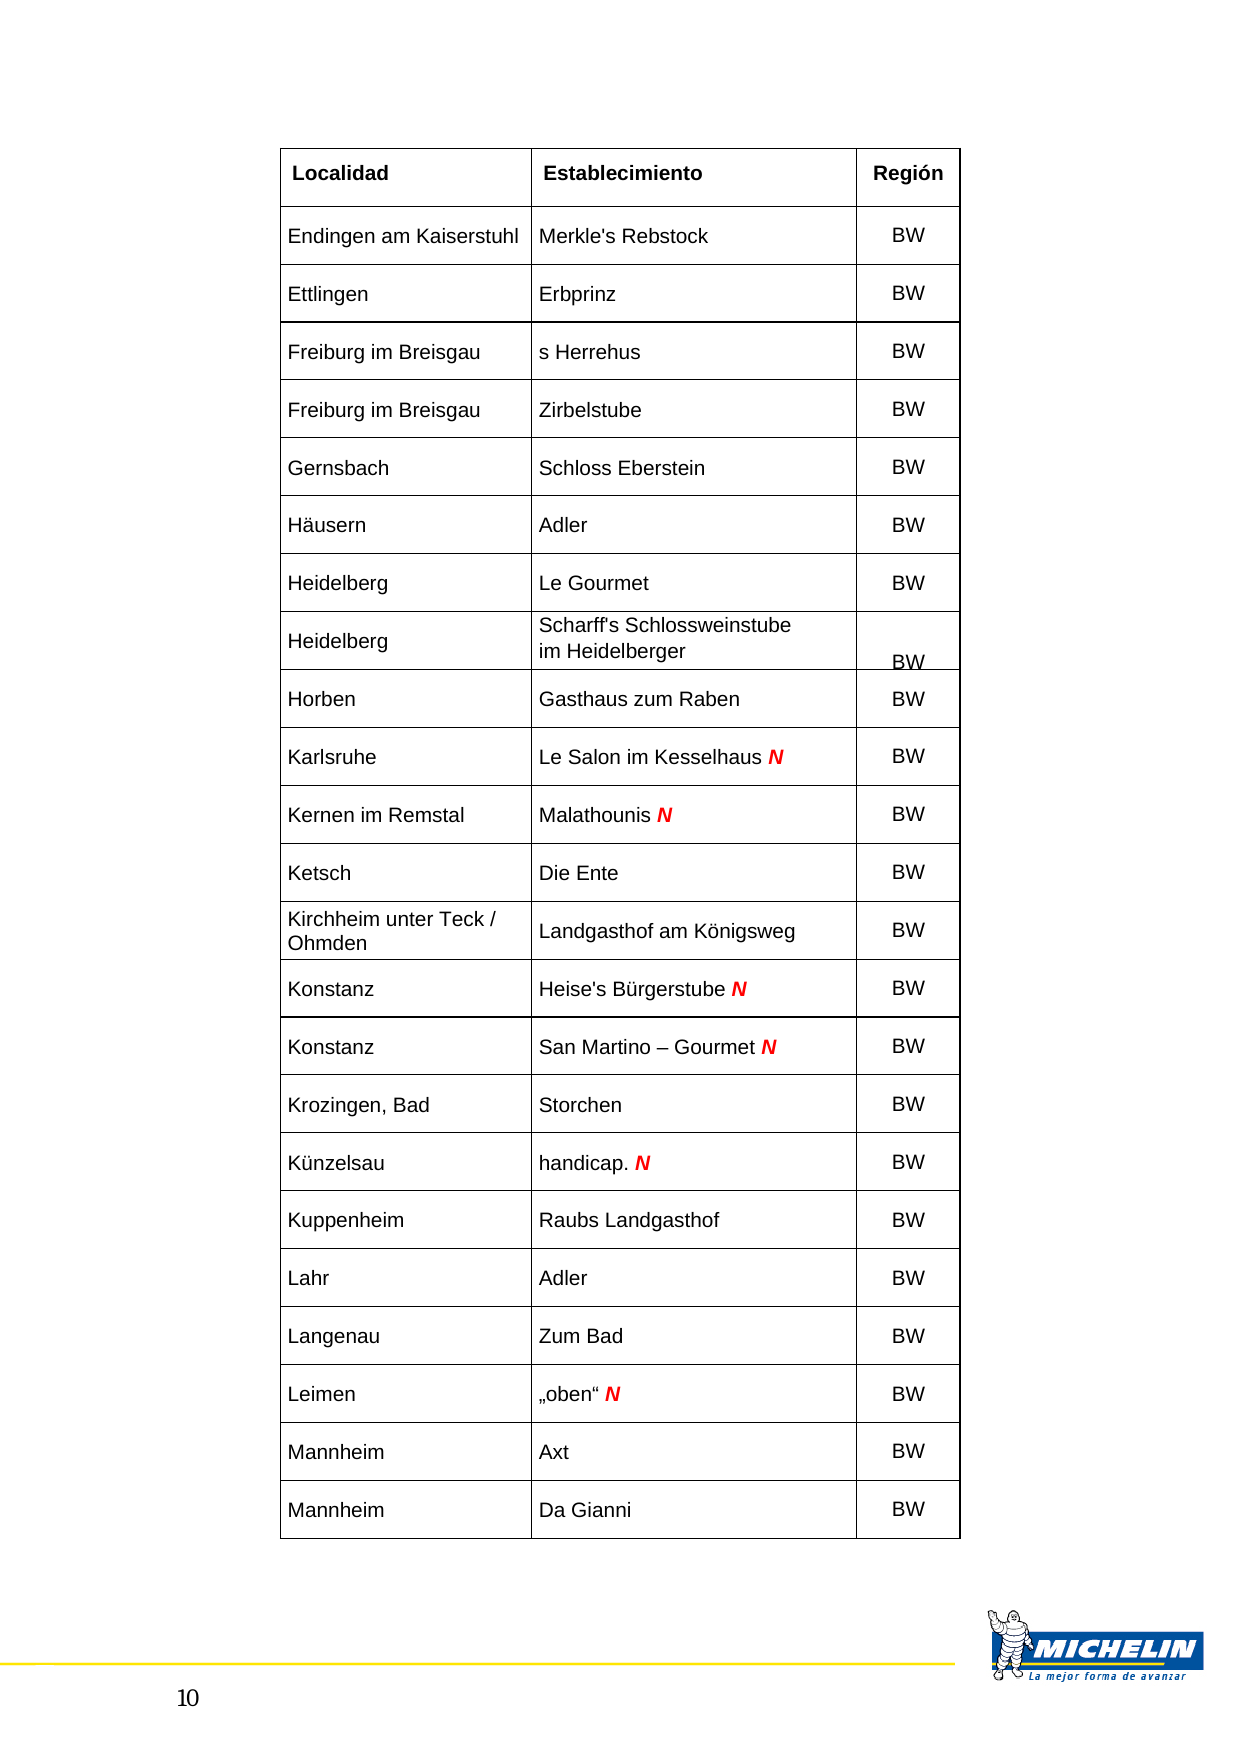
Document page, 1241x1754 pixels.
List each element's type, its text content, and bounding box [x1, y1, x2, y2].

table_cell Da Gianni [532, 1481, 856, 1538]
table_cell San Martino – Gourmet N [532, 1018, 856, 1074]
table_cell Zum Bad [532, 1307, 856, 1364]
table_cell BW [857, 1249, 959, 1306]
table_cell BW [857, 207, 959, 263]
table_cell Künzelsau [281, 1133, 531, 1190]
table_cell BW [857, 380, 959, 437]
table_cell BW [857, 323, 959, 379]
table_cell Ketsch [281, 844, 531, 901]
table_cell Die Ente [532, 844, 856, 901]
table_cell Zirbelstube [532, 380, 856, 437]
table_cell Gasthaus zum Raben [532, 670, 856, 727]
table_cell BW [857, 1075, 959, 1132]
table_cell BW [857, 265, 959, 321]
picture [0, 1610, 1240, 1748]
table_cell Leimen [281, 1365, 531, 1422]
table_cell Scharff's Schlossweinstube im Heidelberger Schloss [532, 612, 856, 669]
table_cell Konstanz [281, 960, 531, 1016]
table_cell BW [857, 960, 959, 1016]
table_cell Axt [532, 1423, 856, 1480]
table_cell Karlsruhe [281, 728, 531, 785]
table_header Región [857, 149, 959, 206]
table_cell Heidelberg [281, 612, 531, 669]
table_cell Freiburg im Breisgau [281, 323, 531, 379]
table_cell BW [857, 844, 959, 901]
table_cell BW [857, 496, 959, 553]
table_header Establecimiento [532, 149, 856, 206]
table_cell Endingen am Kaiserstuhl [281, 207, 531, 263]
table_cell Le Gourmet [532, 554, 856, 611]
table_cell Krozingen, Bad [281, 1075, 531, 1132]
table_cell Langenau [281, 1307, 531, 1364]
table_cell BW [857, 612, 959, 669]
table_cell Schloss Eberstein [532, 438, 856, 495]
table_cell Mannheim [281, 1481, 531, 1538]
table_cell BW [857, 1423, 959, 1480]
table_cell Ettlingen [281, 265, 531, 321]
table_cell Adler [532, 496, 856, 553]
table_cell Konstanz [281, 1018, 531, 1074]
table_cell Landgasthof am Königsweg [532, 902, 856, 958]
table_cell BW [857, 1481, 959, 1538]
table_cell Gernsbach [281, 438, 531, 495]
table_cell Malathounis N [532, 786, 856, 843]
table_cell BW [857, 670, 959, 727]
table_cell BW [857, 1191, 959, 1248]
table_cell Adler [532, 1249, 856, 1306]
table_cell Heidelberg [281, 554, 531, 611]
table_cell Storchen [532, 1075, 856, 1132]
table_cell Merkle's Rebstock [532, 207, 856, 263]
table_cell Freiburg im Breisgau [281, 380, 531, 437]
table_cell BW [857, 554, 959, 611]
table_cell BW [857, 1018, 959, 1074]
table_cell BW [857, 1365, 959, 1422]
table_cell Heise's Bürgerstube N [532, 960, 856, 1016]
table_cell Horben [281, 670, 531, 727]
table_cell Lahr [281, 1249, 531, 1306]
table_cell Le Salon im Kesselhaus N [532, 728, 856, 785]
table_cell Raubs Landgasthof [532, 1191, 856, 1248]
table_cell BW [857, 438, 959, 495]
table_cell „oben“ N [532, 1365, 856, 1422]
table_cell Kuppenheim [281, 1191, 531, 1248]
table_cell BW [857, 728, 959, 785]
table_cell handicap. N [532, 1133, 856, 1190]
table_cell s Herrehus [532, 323, 856, 379]
table_cell Kernen im Remstal [281, 786, 531, 843]
table_cell Erbprinz [532, 265, 856, 321]
table_cell Kirchheim unter Teck / Ohmden [281, 902, 531, 958]
table_cell BW [857, 1133, 959, 1190]
table_cell Mannheim [281, 1423, 531, 1480]
table_cell BW [857, 786, 959, 843]
table_cell Häusern [281, 496, 531, 553]
table_cell BW [857, 1307, 959, 1364]
table_cell BW [857, 902, 959, 958]
table_header Localidad [281, 149, 531, 206]
